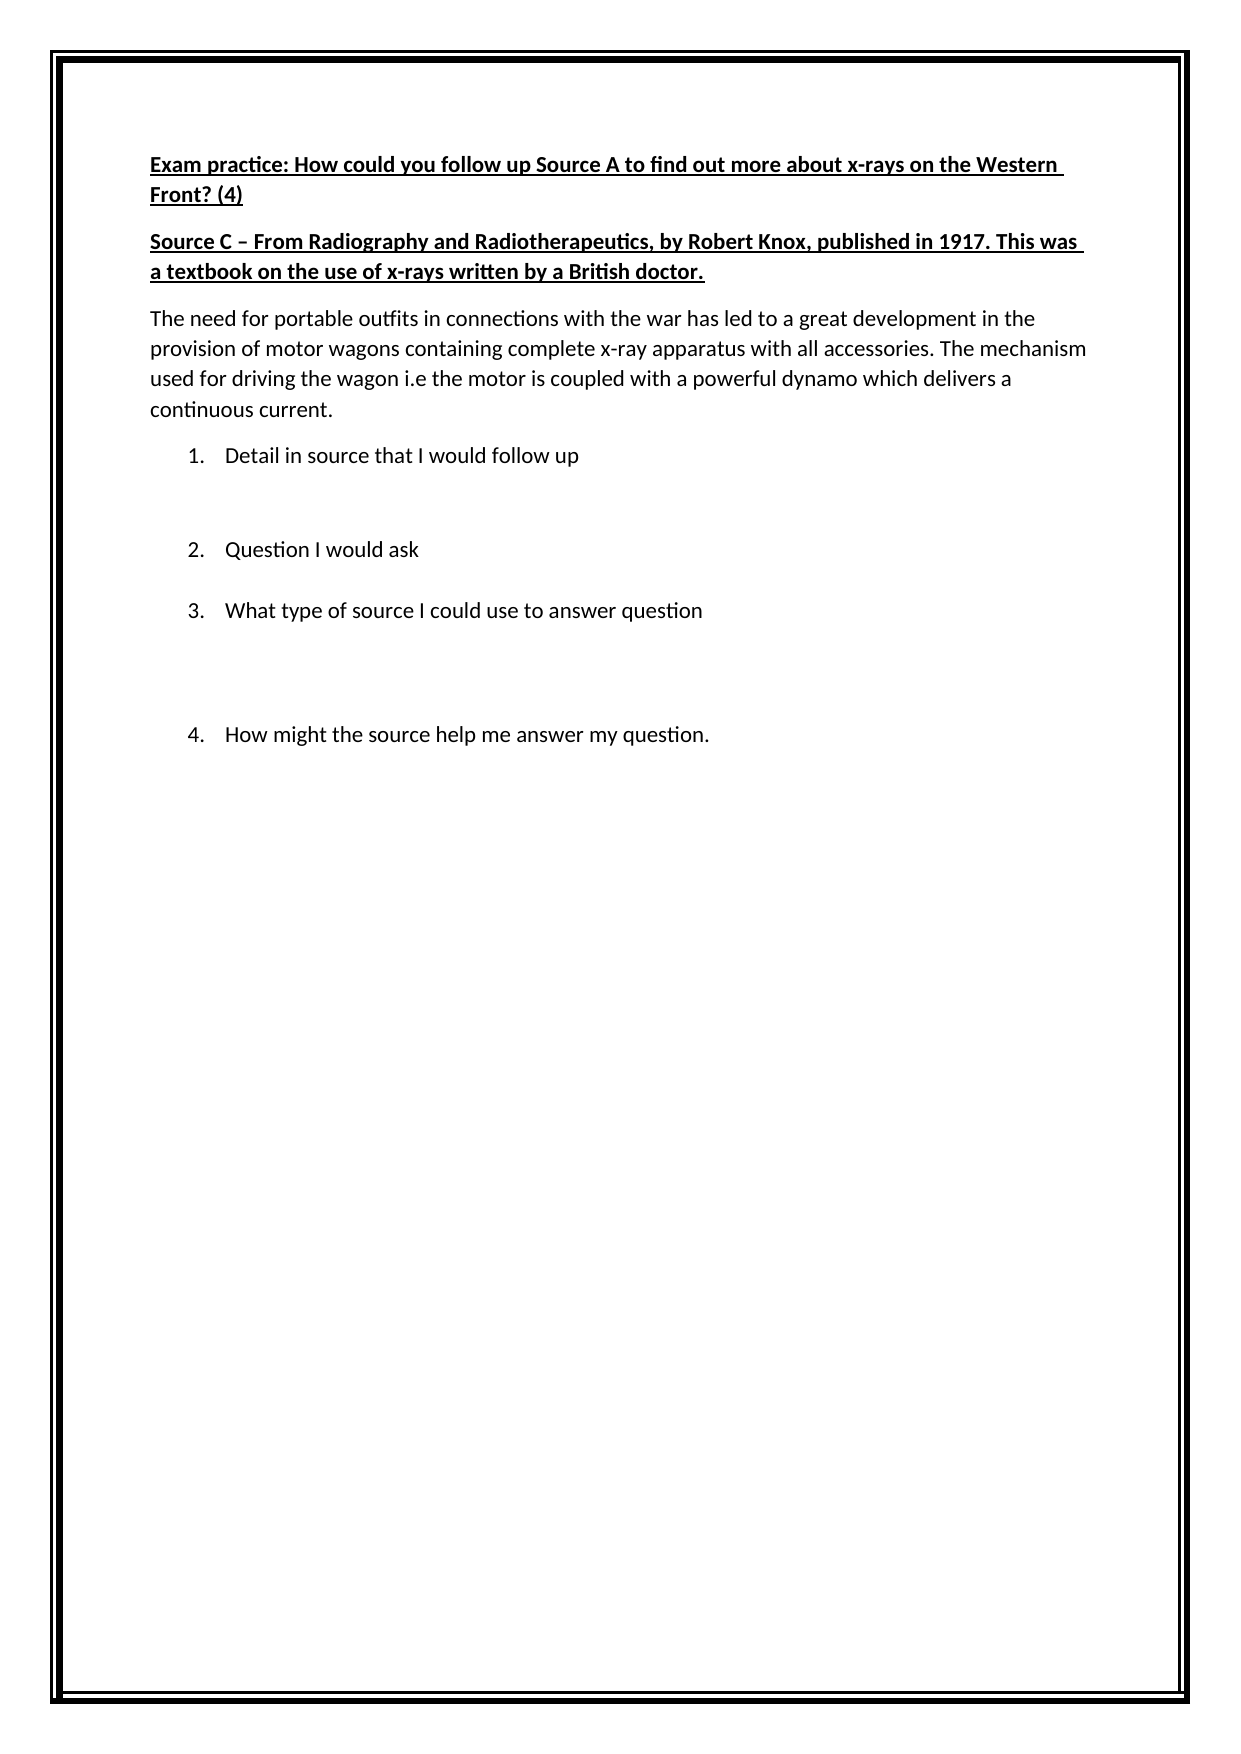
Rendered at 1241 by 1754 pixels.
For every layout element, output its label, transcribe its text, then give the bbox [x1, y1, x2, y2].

text Source C – From Radiography and Radiotherapeutics, by Robert Knox, published in 1917. This was a textbook on the use of x-rays written by a British doctor. [150, 227, 1090, 285]
list Detail in source that I would follow up [187, 442, 1090, 470]
list Question I would ask [187, 535, 1090, 563]
text The need for portable outfits in connections with the war has led to a great development in the provision of motor wagons containing complete x-ray apparatus with all accessories. The mechanism used for driving the wagon i.e the motor is coupled with a powerful dynamo which delivers a continuous current. [150, 304, 1090, 423]
list What type of source I could use to answer question [187, 596, 1090, 624]
list How might the source help me answer my question. [187, 720, 1090, 748]
text Exam practice: How could you follow up Source A to find out more about x-rays on the Western Front? (4) [150, 150, 1090, 208]
